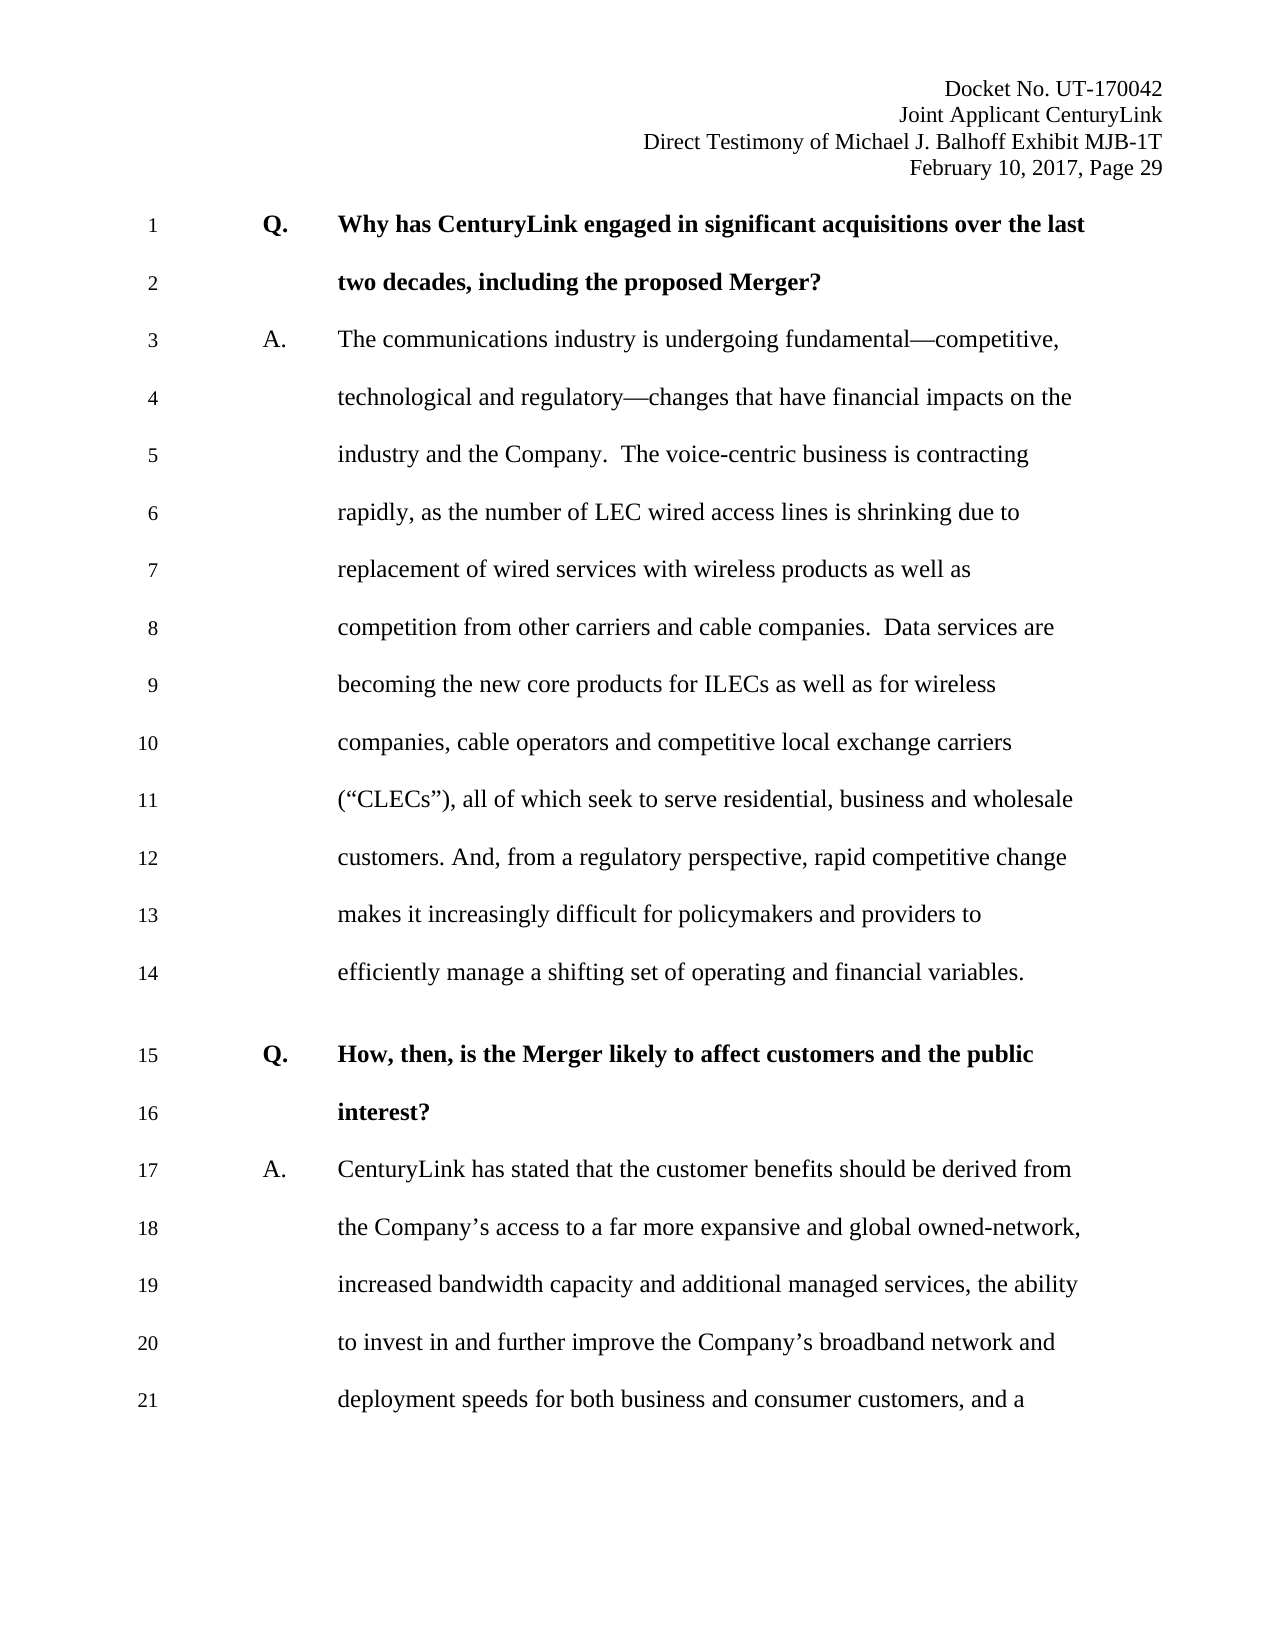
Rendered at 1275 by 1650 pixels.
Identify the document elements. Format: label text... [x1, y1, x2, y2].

text Q. How, then, is the Merger likely to affect customers and the public interest? [262, 1039, 1087, 1125]
text Q. Why has CenturyLink engaged in significant acquisitions over the last two decades, including the proposed Merger? [262, 209, 1087, 295]
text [262, 1154, 1087, 1413]
text A. The communications industry is undergoing fundamental—competitive, technological and regulatory—changes that have financial impacts on the industry and the Company. The voice-centric business is contracting rapidly, as the number of LEC wired access lines is shrinking due to replacement of wired services with wireless products as well as competition from other carriers and cable companies. Data services are becoming the new core products for ILECs as well as for wireless companies, cable operators and competitive local exchange carriers (“CLECs”), all of which seek to serve residential, business and wholesale customers. And, from a regulatory perspective, rapid competitive change makes it increasingly difficult for policymakers and providers to efficiently manage a shifting set of operating and financial variables. [262, 324, 1087, 985]
